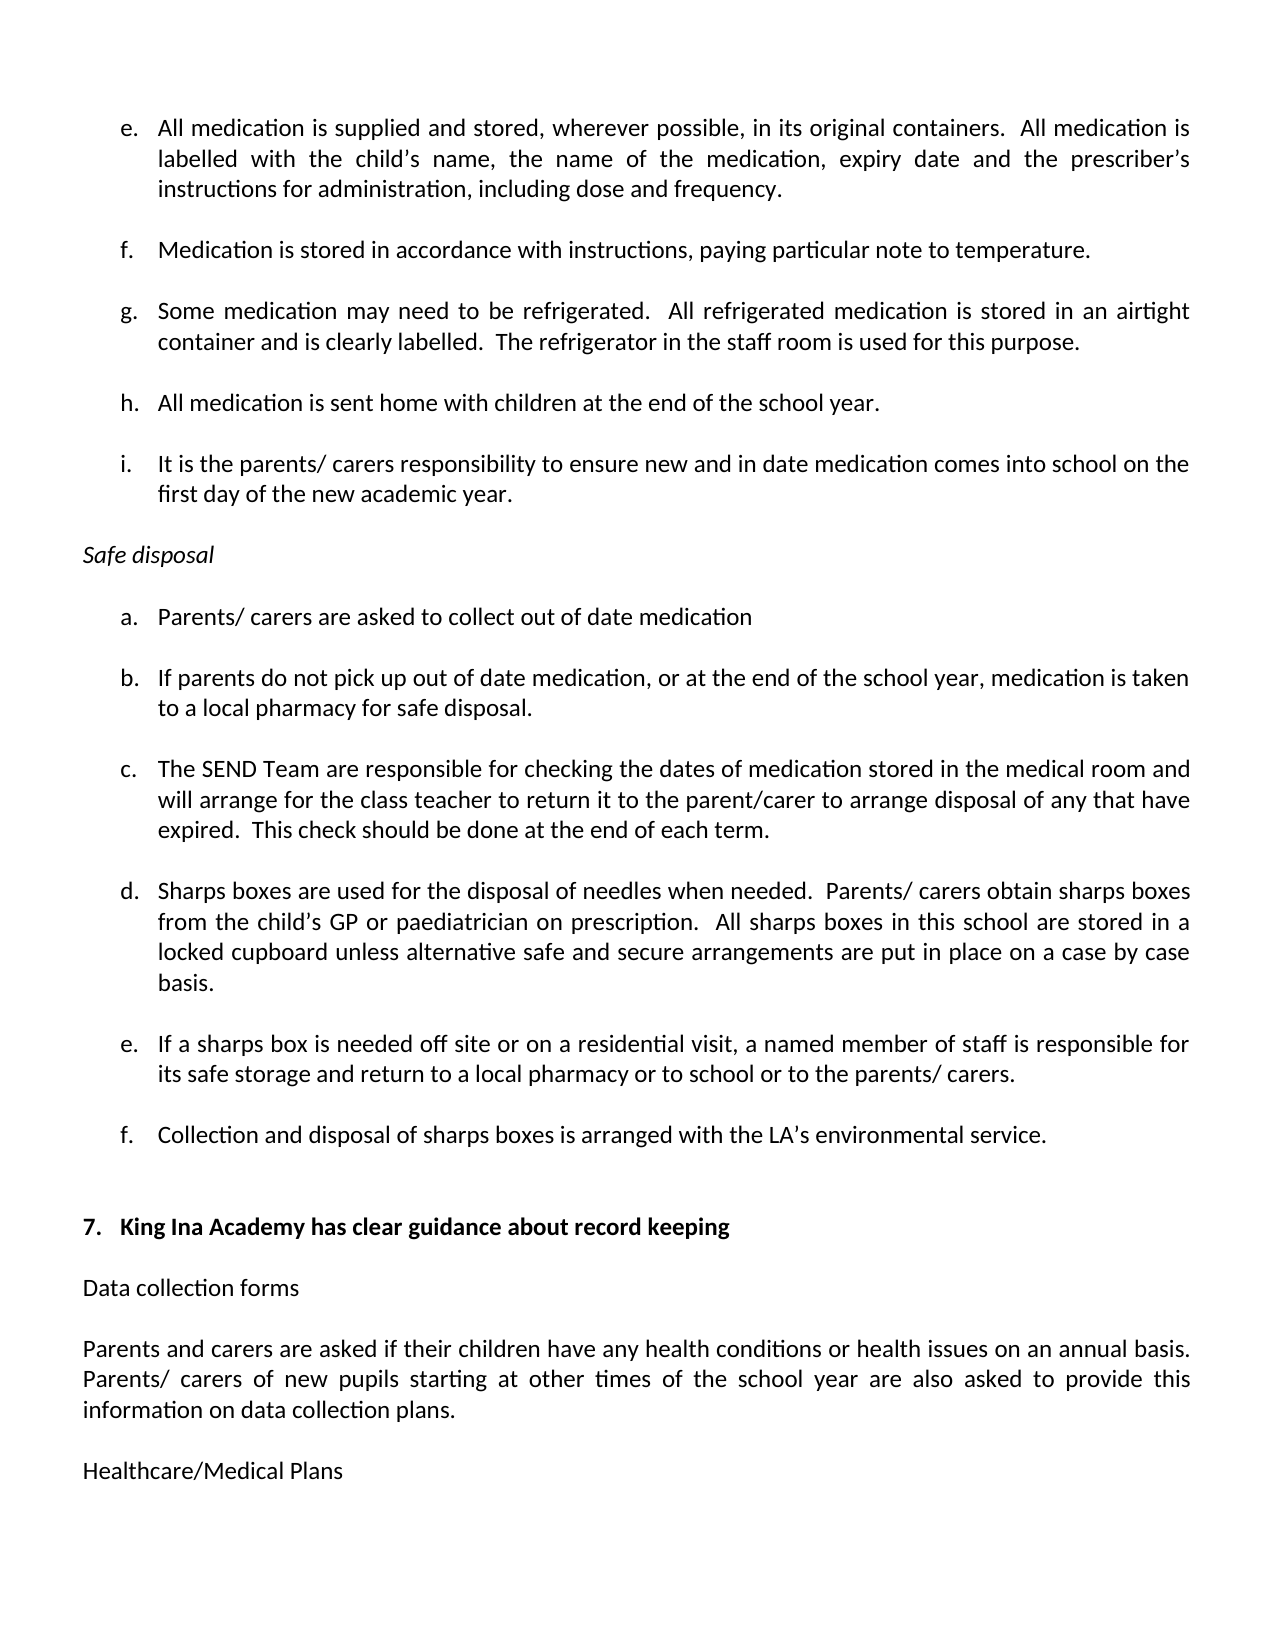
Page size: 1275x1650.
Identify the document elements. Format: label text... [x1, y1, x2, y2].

list Collection and disposal of sharps boxes is arranged with the LA’s environmental service. [120, 1119, 1192, 1150]
text Data collection forms [83, 1272, 1192, 1303]
list If a sharps box is needed off site or on a residential visit, a named member of staff is responsible for its safe storage and return to a local pharmacy or to school or to the parents/ carers. [120, 1028, 1192, 1089]
text Healthcare/Medical Plans [83, 1455, 1192, 1486]
list All medication is supplied and stored, wherever possible, in its original containers. All medication is labelled with the child’s name, the name of the medication, expiry date and the prescriber’s instructions for administration, including dose and frequency. [120, 112, 1192, 204]
list All medication is sent home with children at the end of the school year. [120, 387, 1192, 417]
list The SEND Team are responsible for checking the dates of medication stored in the medical room and will arrange for the class teacher to return it to the parent/carer to arrange disposal of any that have expired. This check should be done at the end of each term. [120, 753, 1192, 845]
list Some medication may need to be refrigerated. All refrigerated medication is stored in an airtight container and is clearly labelled. The refrigerator in the staff room is used for this purpose. [120, 295, 1192, 356]
text Safe disposal [83, 539, 1192, 570]
text Parents and carers are asked if their children have any health conditions or health issues on an annual basis. Parents/ carers of new pupils starting at other times of the school year are also asked to provide this information on data collection plans. [83, 1333, 1192, 1425]
list Medication is stored in accordance with instructions, paying particular note to temperature. [120, 234, 1192, 265]
list If parents do not pick up out of date medication, or at the end of the school year, medication is taken to a local pharmacy for safe disposal. [120, 662, 1192, 723]
list King Ina Academy has clear guidance about record keeping [83, 1211, 1192, 1242]
list It is the parents/ carers responsibility to ensure new and in date medication comes into school on the first day of the new academic year. [120, 448, 1192, 509]
list Parents/ carers are asked to collect out of date medication [120, 601, 1192, 631]
list Sharps boxes are used for the disposal of needles when needed. Parents/ carers obtain sharps boxes from the child’s GP or paediatrician on prescription. All sharps boxes in this school are stored in a locked cupboard unless alternative safe and secure arrangements are put in place on a case by case basis. [120, 875, 1192, 997]
